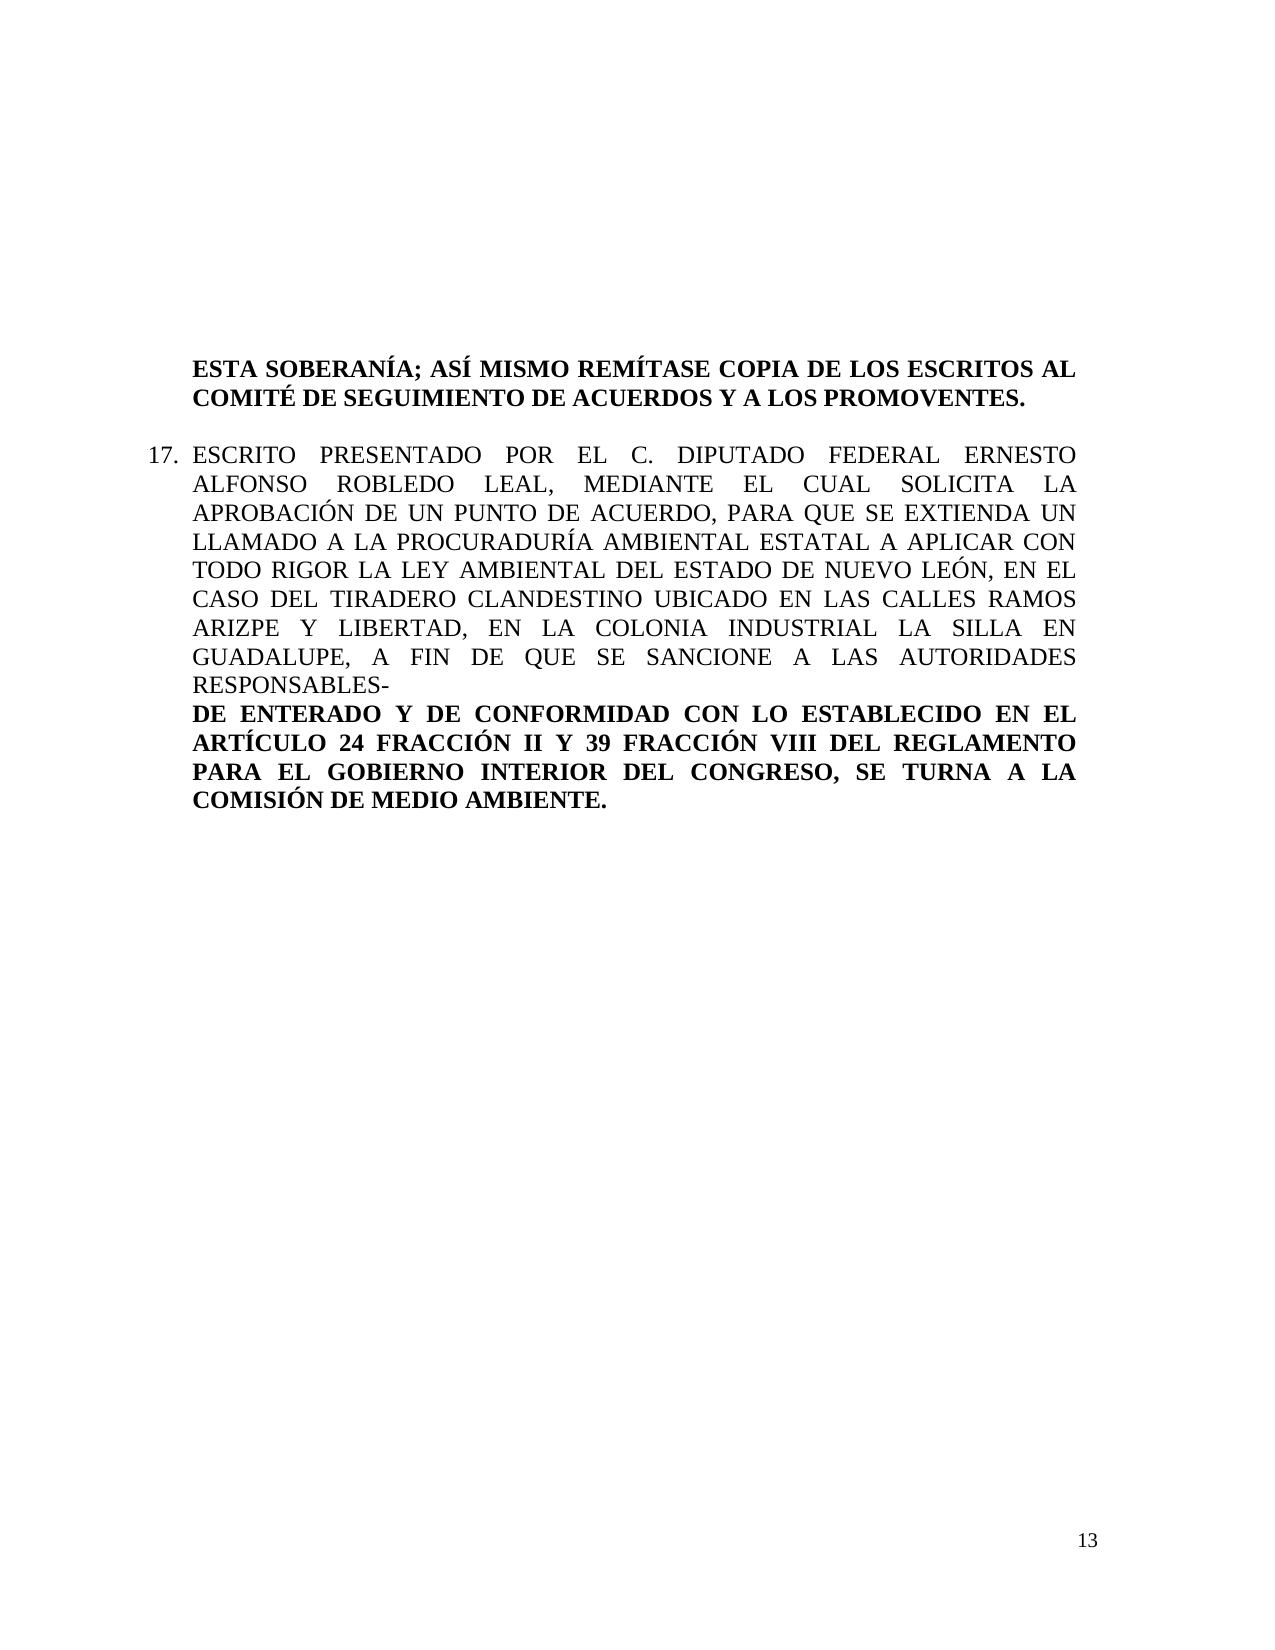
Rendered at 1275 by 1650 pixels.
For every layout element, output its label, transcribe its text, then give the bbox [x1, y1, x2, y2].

list ESCRITO PRESENTADO POR EL C. DIPUTADO FEDERAL ERNESTO ALFONSO ROBLEDO LEAL, MEDIANTE EL CUAL SOLICITA LA APROBACIÓN DE UN PUNTO DE ACUERDO, PARA QUE SE EXTIENDA UN LLAMADO A LA PROCURADURÍA AMBIENTAL ESTATAL A APLICAR CON TODO RIGOR LA LEY AMBIENTAL DEL ESTADO DE NUEVO LEÓN, EN EL CASO DEL TIRADERO CLANDESTINO UBICADO EN LAS CALLES RAMOS ARIZPE Y LIBERTAD, EN LA COLONIA INDUSTRIAL LA SILLA EN GUADALUPE, A FIN DE QUE SE SANCIONE A LAS AUTORIDADES RESPONSABLES- [148, 441, 1077, 699]
text DE ENTERADO Y DE CONFORMIDAD CON LO ESTABLECIDO EN EL ARTÍCULO 24 FRACCIÓN II Y 39 FRACCIÓN VIII DEL REGLAMENTO PARA EL GOBIERNO INTERIOR DEL CONGRESO, SE TURNA A LA COMISIÓN DE MEDIO AMBIENTE. [74, 699, 1077, 814]
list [133, 354, 1077, 412]
